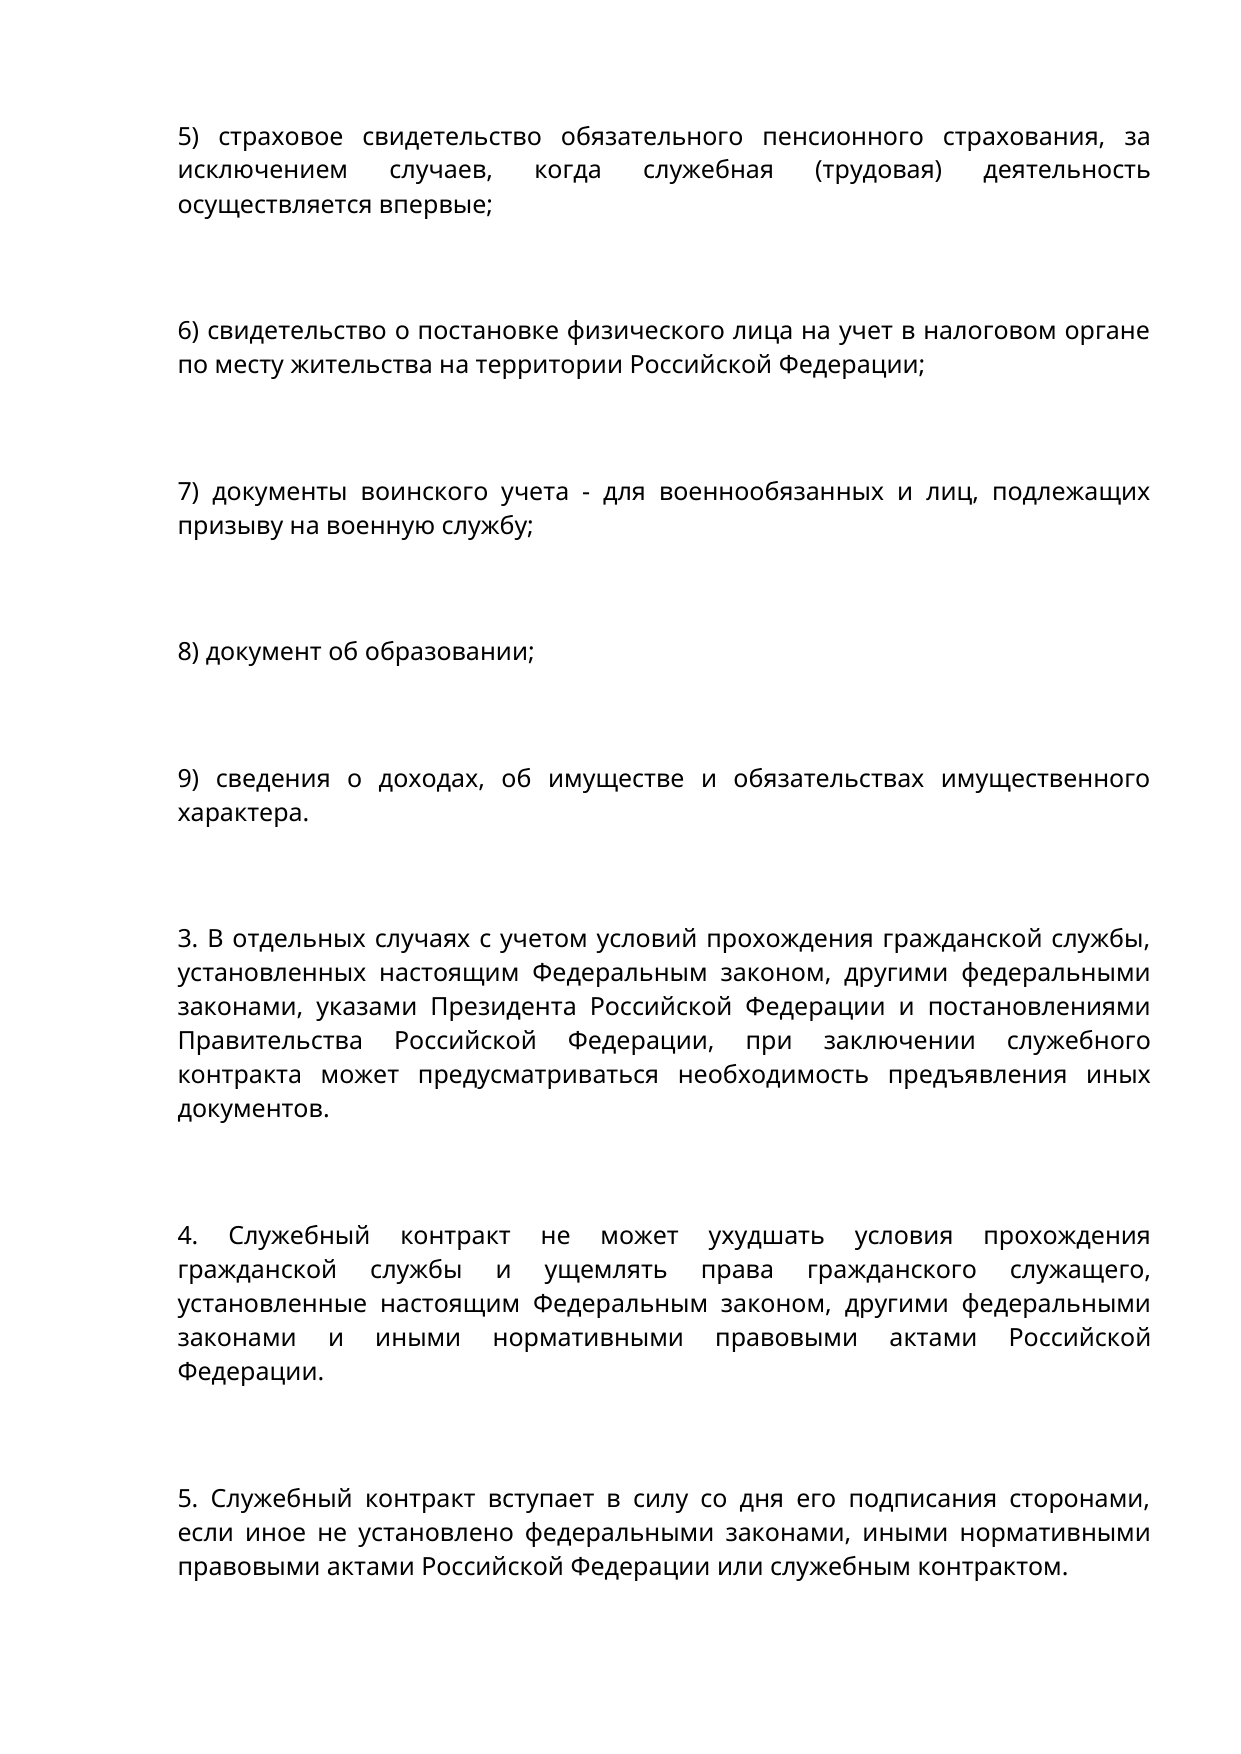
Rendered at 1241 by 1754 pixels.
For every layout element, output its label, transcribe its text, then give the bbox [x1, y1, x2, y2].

text 5. Служебный контракт вступает в силу со дня его подписания сторонами, если иное не установлено федеральными законами, иными нормативными правовыми актами Российской Федерации или служебным контрактом. [177, 1480, 1152, 1582]
text 6) свидетельство о постановке физического лица на учет в налоговом органе по месту жительства на территории Российской Федерации; [177, 313, 1152, 381]
text 4. Служебный контракт не может ухудшать условия прохождения гражданской службы и ущемлять права гражданского служащего, установленные настоящим Федеральным законом, другими федеральными законами и иными нормативными правовыми актами Российской Федерации. [177, 1217, 1152, 1388]
text 7) документы воинского учета - для военнообязанных и лиц, подлежащих призыву на военную службу; [177, 473, 1152, 541]
text 8) документ об образовании; [177, 634, 1152, 668]
text 3. В отдельных случаях с учетом условий прохождения гражданской службы, установленных настоящим Федеральным законом, другими федеральными законами, указами Президента Российской Федерации и постановлениями Правительства Российской Федерации, при заключении служебного контракта может предусматриваться необходимость предъявления иных документов. [177, 921, 1152, 1125]
text 9) сведения о доходах, об имуществе и обязательствах имущественного характера. [177, 760, 1152, 828]
text 5) страховое свидетельство обязательного пенсионного страхования, за исключением случаев, когда служебная (трудовая) деятельность осуществляется впервые; [177, 118, 1152, 220]
